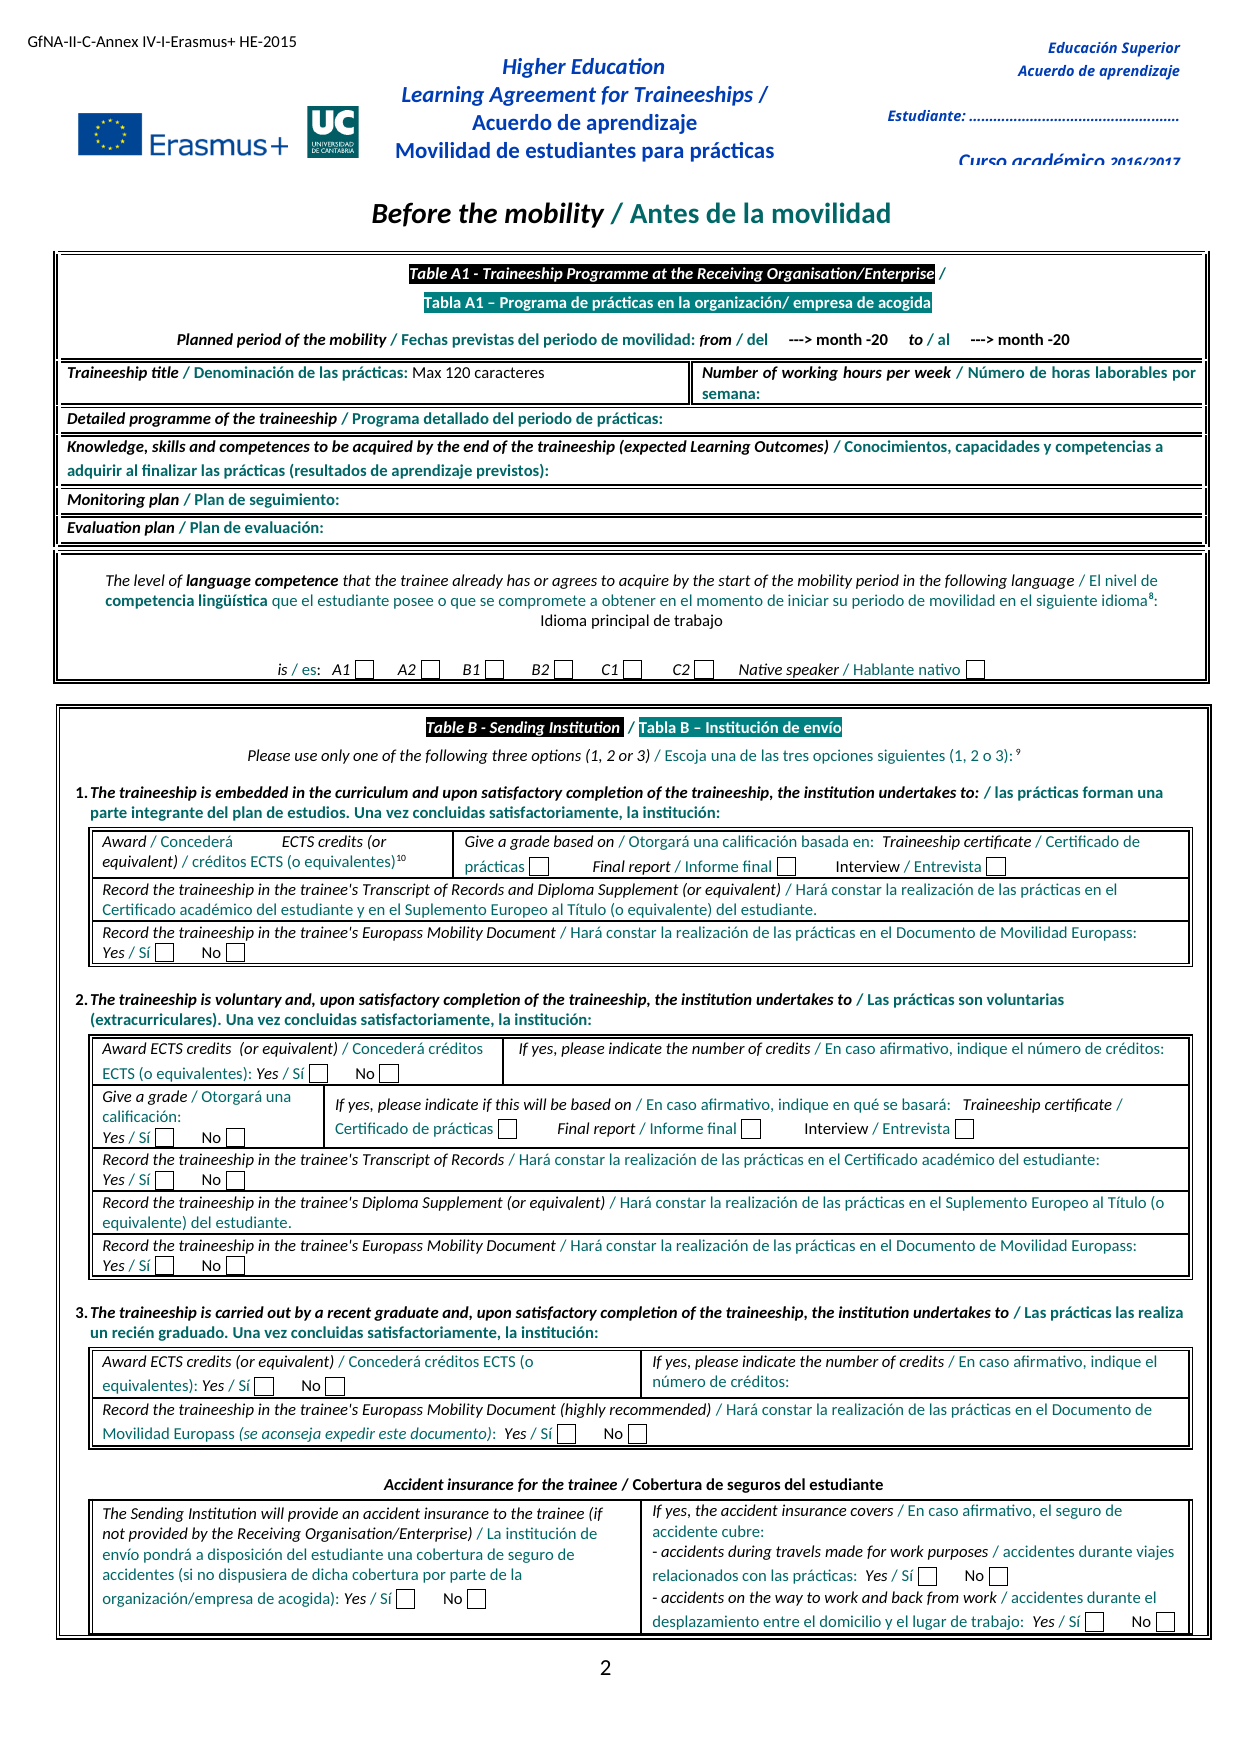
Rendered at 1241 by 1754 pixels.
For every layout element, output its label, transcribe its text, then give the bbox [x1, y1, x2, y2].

table_cell Evaluation plan / Plan de evaluación: [56, 513, 1207, 542]
table_cell [56, 542, 158, 550]
table_cell Traineeship title / Denominación de las prácticas: Max 120 caracteres [56, 358, 691, 403]
table_header Before the mobility / Antes de la movilidad [56, 174, 1207, 251]
picture [78, 113, 288, 156]
table_cell Detailed programme of the traineeship / Programa detallado del periodo de prácticas: [56, 403, 1207, 432]
table_cell [56, 251, 158, 321]
table_cell [1076, 542, 1207, 550]
table_cell The level of language competence that the trainee already has or agrees to acquire by the start of the mobility period in the following language / El nivel de competencia lingüística que el estudiante posee o que se compromete a obtener en el momento de iniciar su periodo de movilidad en el siguiente idioma: Idioma principal de trabajo is / es: A1 A2 B1 B2 C1 C2 Native speaker / Hablante nativo [56, 550, 1207, 679]
table_cell Number of working hours per week / Número de horas laborables por semana: [691, 358, 1207, 403]
picture [307, 106, 359, 158]
table_cell Knowledge, skills and competences to be acquired by the end of the traineeship (expected Learning Outcomes) / Conocimientos, capacidades y competencias a adquirir al finalizar las prácticas (resultados de aprendizaje previstos): [56, 432, 1207, 484]
table_cell Planned period of the mobility / Fechas previstas del periodo de movilidad: from / del - -20 to / al - -20 [58, 321, 1205, 358]
table_cell Monitoring plan / Plan de seguimiento: [56, 484, 1207, 513]
table_cell Table A1 - Traineeship Programme at the Receiving Organisation/Enterprise / Tabla A1 – Programa de prácticas en la organización/ empresa de acogida [158, 251, 1207, 321]
